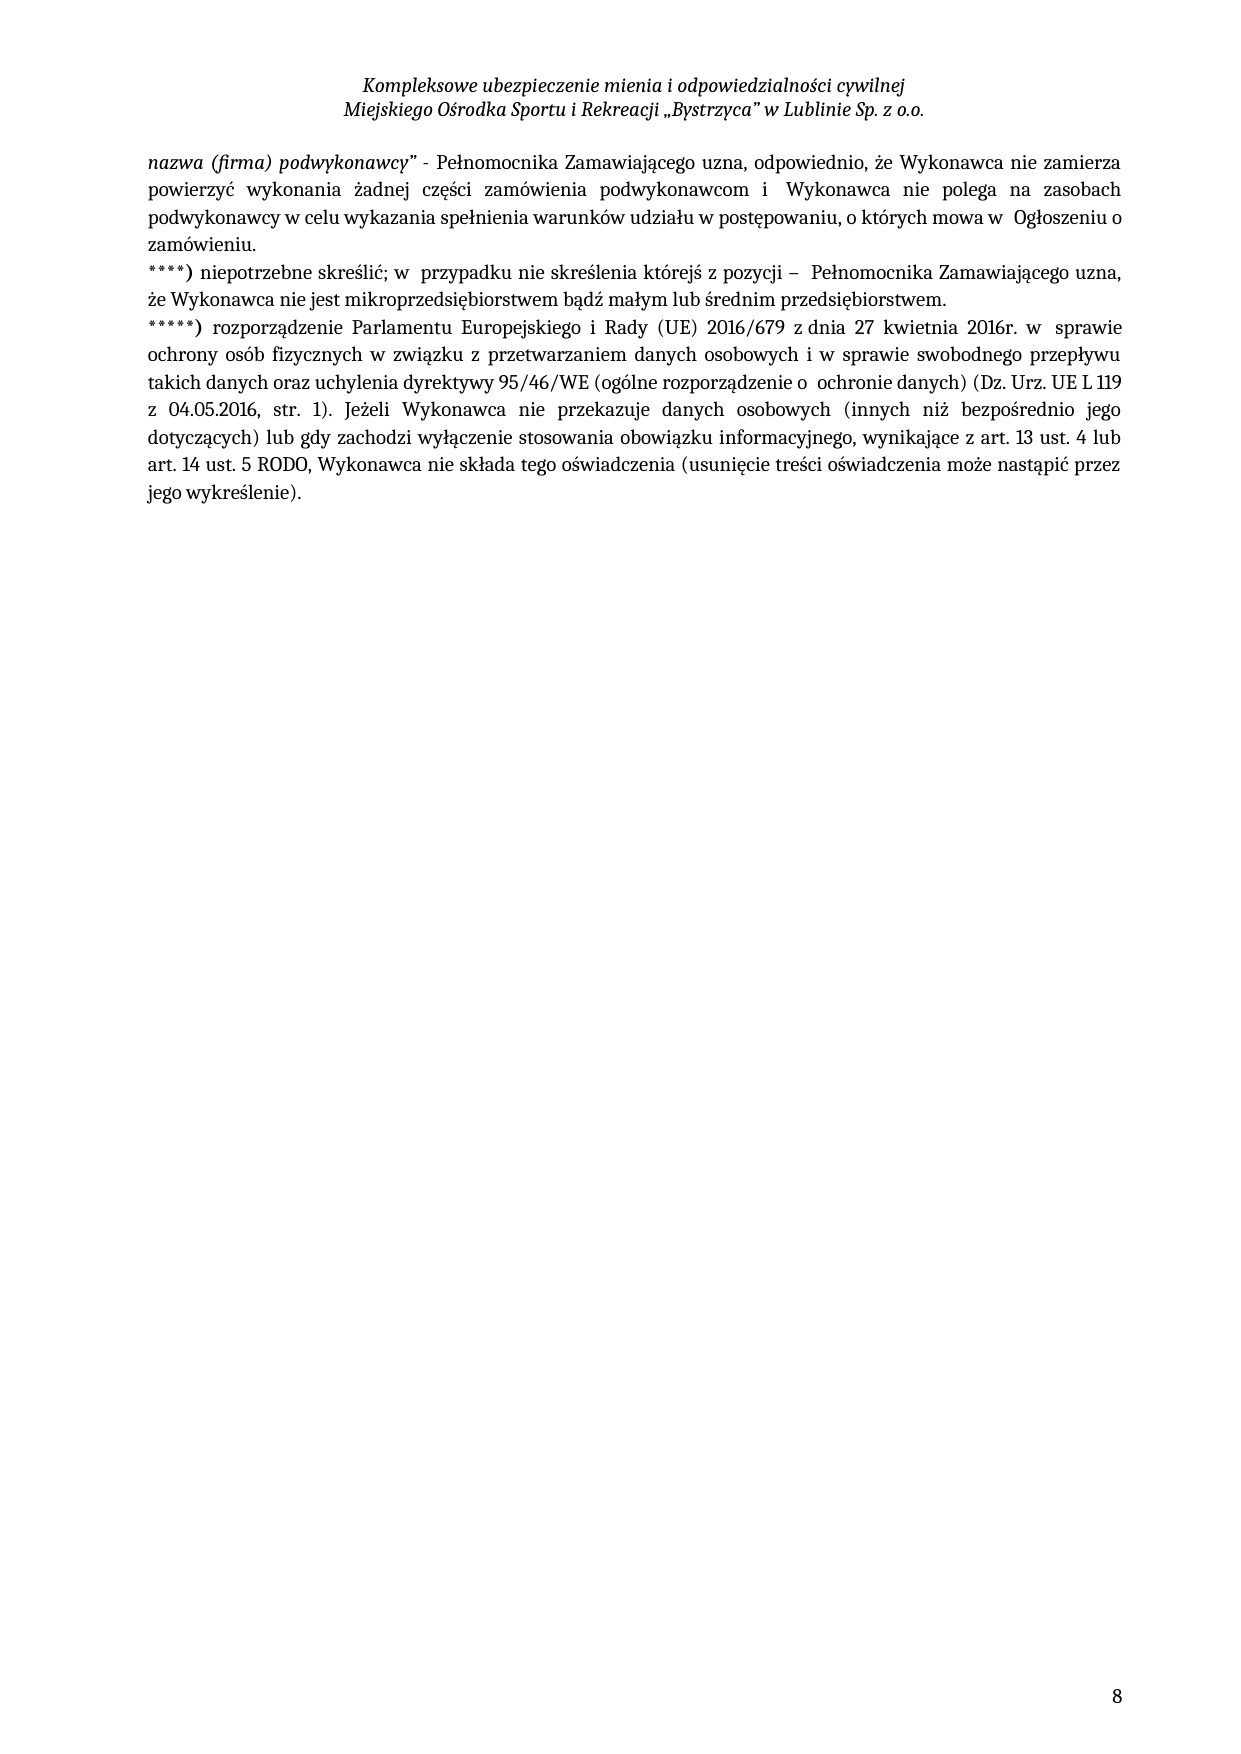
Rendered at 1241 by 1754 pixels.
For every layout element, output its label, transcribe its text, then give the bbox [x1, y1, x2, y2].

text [148, 150, 1122, 257]
text ****) niepotrzebne skreślić; w przypadku nie skreślenia którejś z pozycji – Pełnomocnika Zamawiającego uzna, że Wykonawca nie jest mikroprzedsiębiorstwem bądź małym lub średnim przedsiębiorstwem. [148, 260, 1122, 312]
text *****) rozporządzenie Parlamentu Europejskiego i Rady (UE) 2016/679 z dnia 27 kwietnia 2016r. w sprawie ochrony osób fizycznych w związku z przetwarzaniem danych osobowych i w sprawie swobodnego przepływu takich danych oraz uchylenia dyrektywy 95/46/WE (ogólne rozporządzenie o ochronie danych) (Dz. Urz. UE L 119 z 04.05.2016, str. 1). Jeżeli Wykonawca nie przekazuje danych osobowych (innych niż bezpośrednio jego dotyczących) lub gdy zachodzi wyłączenie stosowania obowiązku informacyjnego, wynikające z art. 13 ust. 4 lub art. 14 ust. 5 RODO, Wykonawca nie składa tego oświadczenia (usunięcie treści oświadczenia może nastąpić przez jego wykreślenie). [148, 315, 1122, 504]
